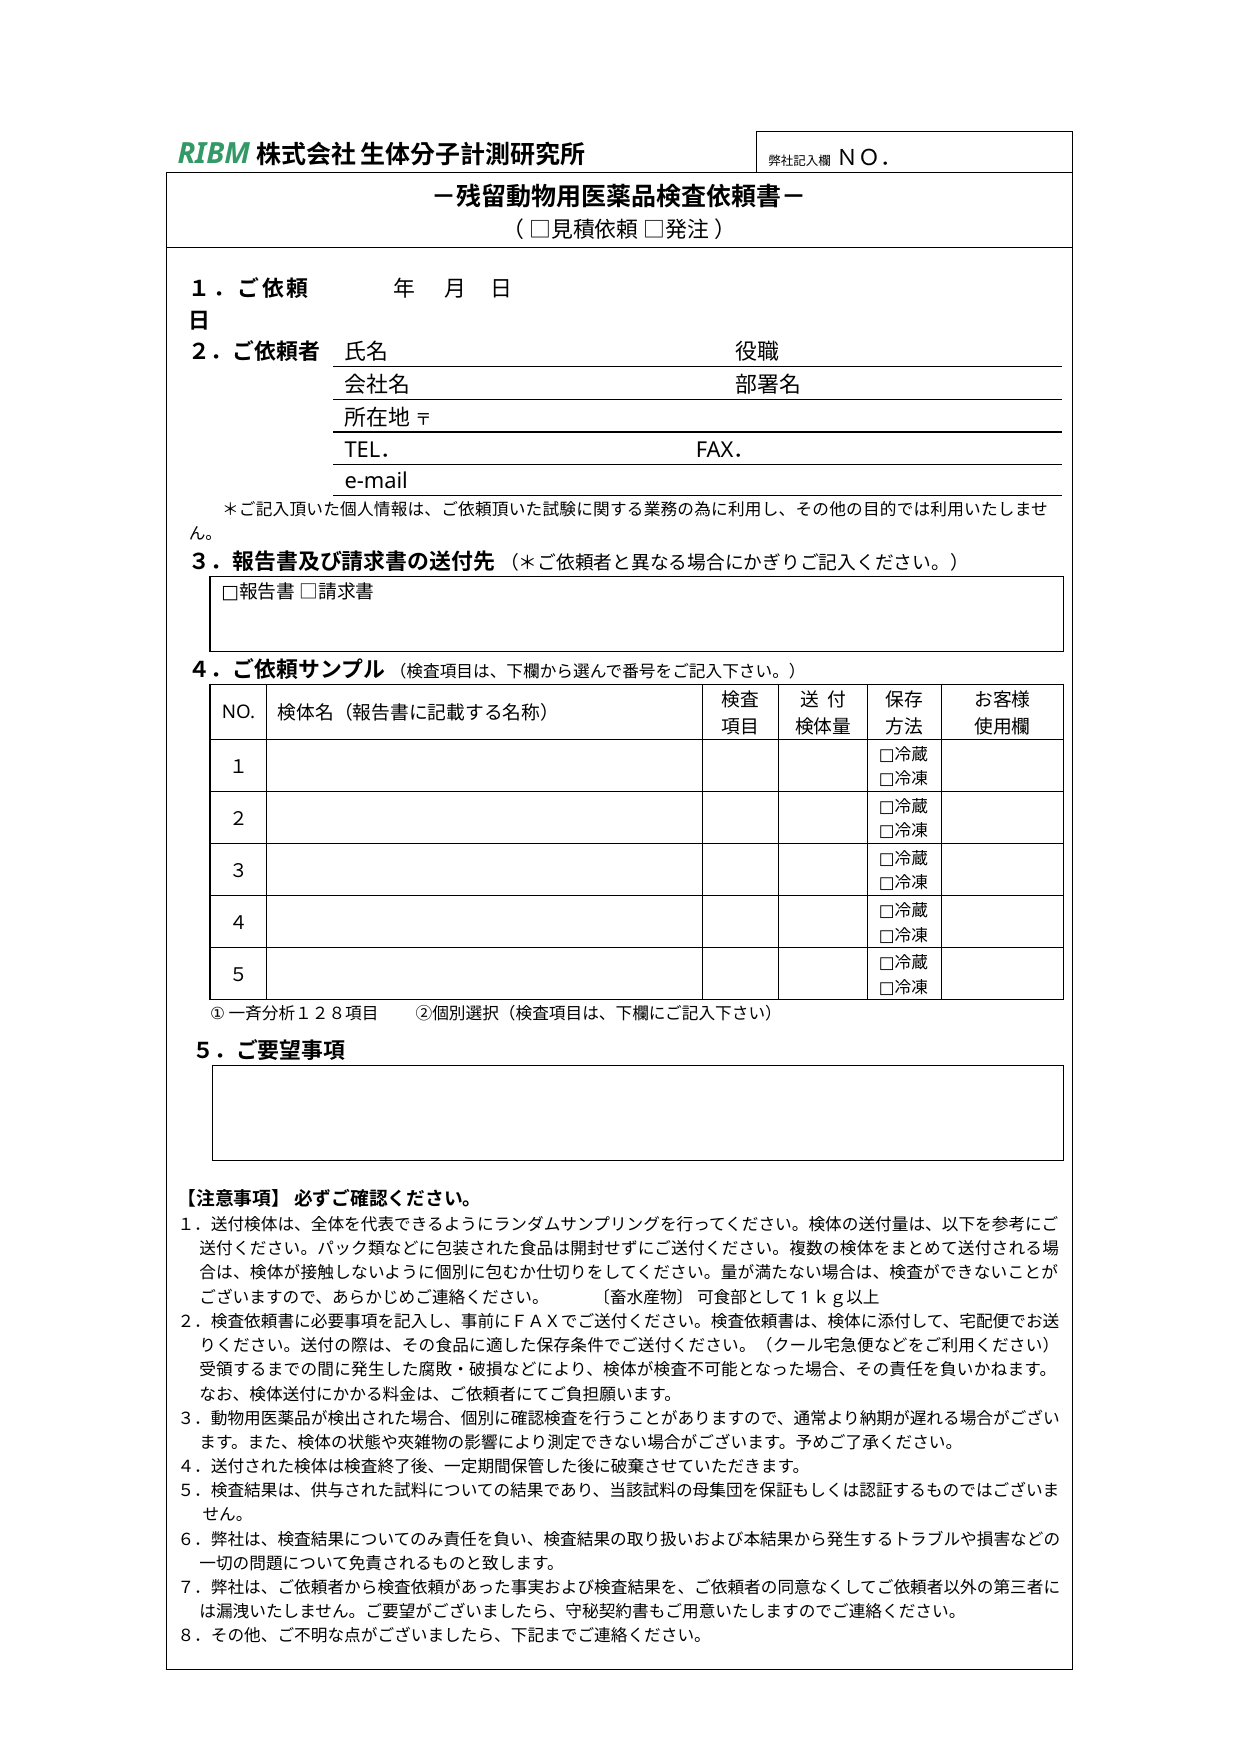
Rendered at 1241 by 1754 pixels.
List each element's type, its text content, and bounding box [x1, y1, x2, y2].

table_header 弊社記入欄 ＮＯ． [757, 132, 1072, 172]
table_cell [167, 248, 1072, 1669]
table_cell －残留動物用医薬品検査依頼書－ （ □見積依頼 □発注 ） [167, 173, 1072, 247]
table_header RIBM 株式会社 生体分子計測研究所 [166, 131, 756, 172]
